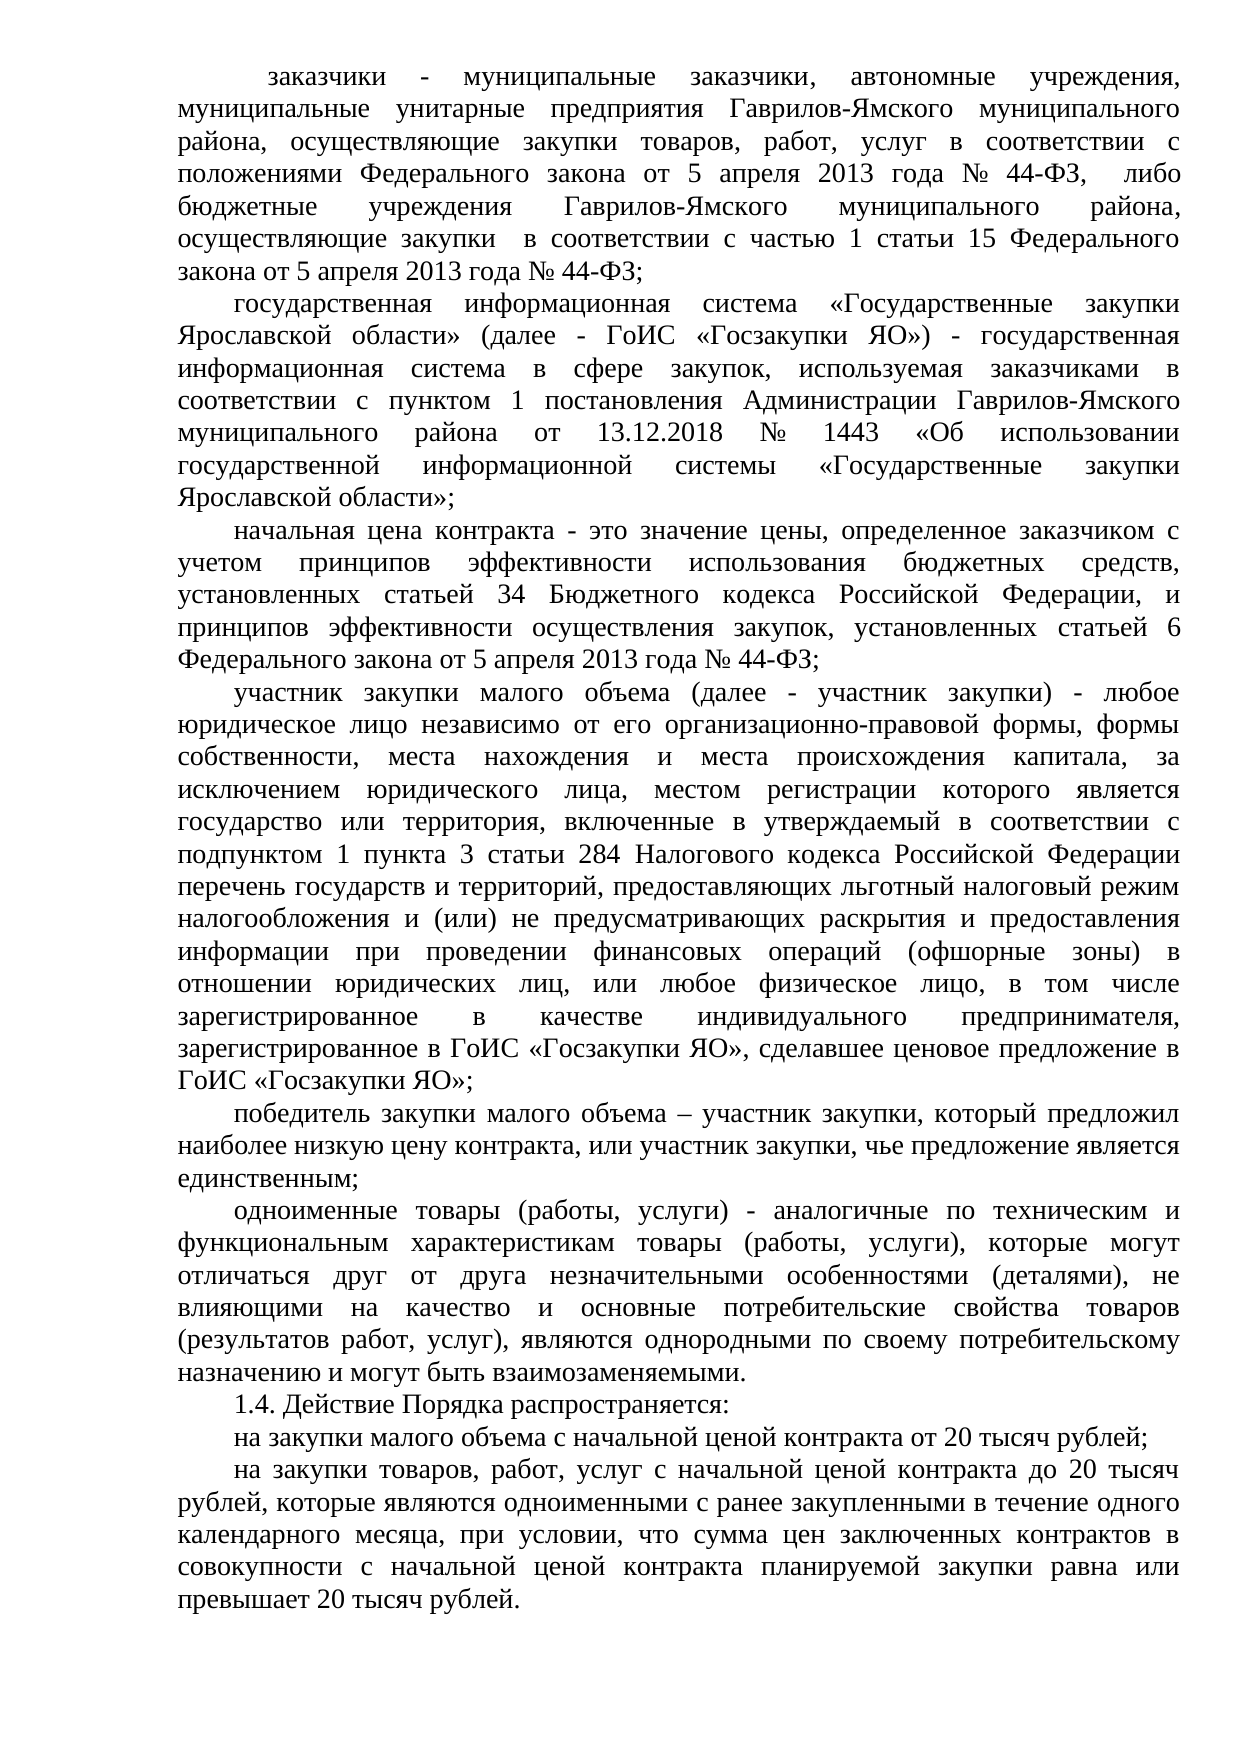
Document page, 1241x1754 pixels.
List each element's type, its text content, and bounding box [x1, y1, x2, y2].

text на закупки товаров, работ, услуг с начальной ценой контракта до 20 тысяч рублей, которые являются одноименными с ранее закупленными в течение одного календарного месяца, при условии, что сумма цен заключенных контрактов в совокупности с начальной ценой контракта планируемой закупки равна или превышает 20 тысяч рублей. [177, 1452, 1181, 1614]
text победитель закупки малого объема – участник закупки, который предложил наиболее низкую цену контракта, или участник закупки, чье предложение является единственным; [177, 1096, 1181, 1193]
text начальная цена контракта - это значение цены, определенное заказчиком с учетом принципов эффективности использования бюджетных средств, установленных статьей 34 Бюджетного кодекса Российской Федерации, и принципов эффективности осуществления закупок, установленных статьей 6 Федерального закона от 5 апреля 2013 года № 44-ФЗ; [177, 513, 1181, 675]
text 1.4. Действие Порядка распространяется: [177, 1387, 1181, 1420]
text на закупки малого объема с начальной ценой контракта от 20 тысяч рублей; [177, 1420, 1181, 1452]
text государственная информационная система «Государственные закупки Ярославской области» (далее - ГоИС «Госзакупки ЯО») - государственная информационная система в сфере закупок, используемая заказчиками в соответствии с пунктом 1 постановления Администрации Гаврилов-Ямского муниципального района от 13.12.2018 № 1443 «Об использовании государственной информационной системы «Государственные закупки Ярославской области»; [177, 286, 1181, 513]
text участник закупки малого объема (далее - участник закупки) - любое юридическое лицо независимо от его организационно-правовой формы, формы собственности, места нахождения и места происхождения капитала, за исключением юридического лица, местом регистрации которого является государство или территория, включенные в утверждаемый в соответствии с подпунктом 1 пункта 3 статьи 284 Налогового кодекса Российской Федерации перечень государств и территорий, предоставляющих льготный налоговый режим налогообложения и (или) не предусматривающих раскрытия и предоставления информации при проведении финансовых операций (офшорные зоны) в отношении юридических лиц, или любое физическое лицо, в том числе зарегистрированное в качестве индивидуального предпринимателя, зарегистрированное в ГоИС «Госзакупки ЯО», сделавшее ценовое предложение в ГоИС «Госзакупки ЯО»; [177, 675, 1181, 1096]
text заказчики - муниципальные заказчики, автономные учреждения, муниципальные унитарные предприятия Гаврилов-Ямского муниципального района, осуществляющие закупки товаров, работ, услуг в соответствии с положениями Федерального закона от 5 апреля 2013 года № 44-ФЗ, либо бюджетные учреждения Гаврилов-Ямского муниципального района, осуществляющие закупки в соответствии с частью 1 статьи 15 Федерального закона от 5 апреля 2013 года № 44-ФЗ; [177, 59, 1181, 286]
text одноименные товары (работы, услуги) - аналогичные по техническим и функциональным характеристикам товары (работы, услуги), которые могут отличаться друг от друга незначительными особенностями (деталями), не влияющими на качество и основные потребительские свойства товаров (результатов работ, услуг), являются однородными по своему потребительскому назначению и могут быть взаимозаменяемыми. [177, 1193, 1181, 1387]
